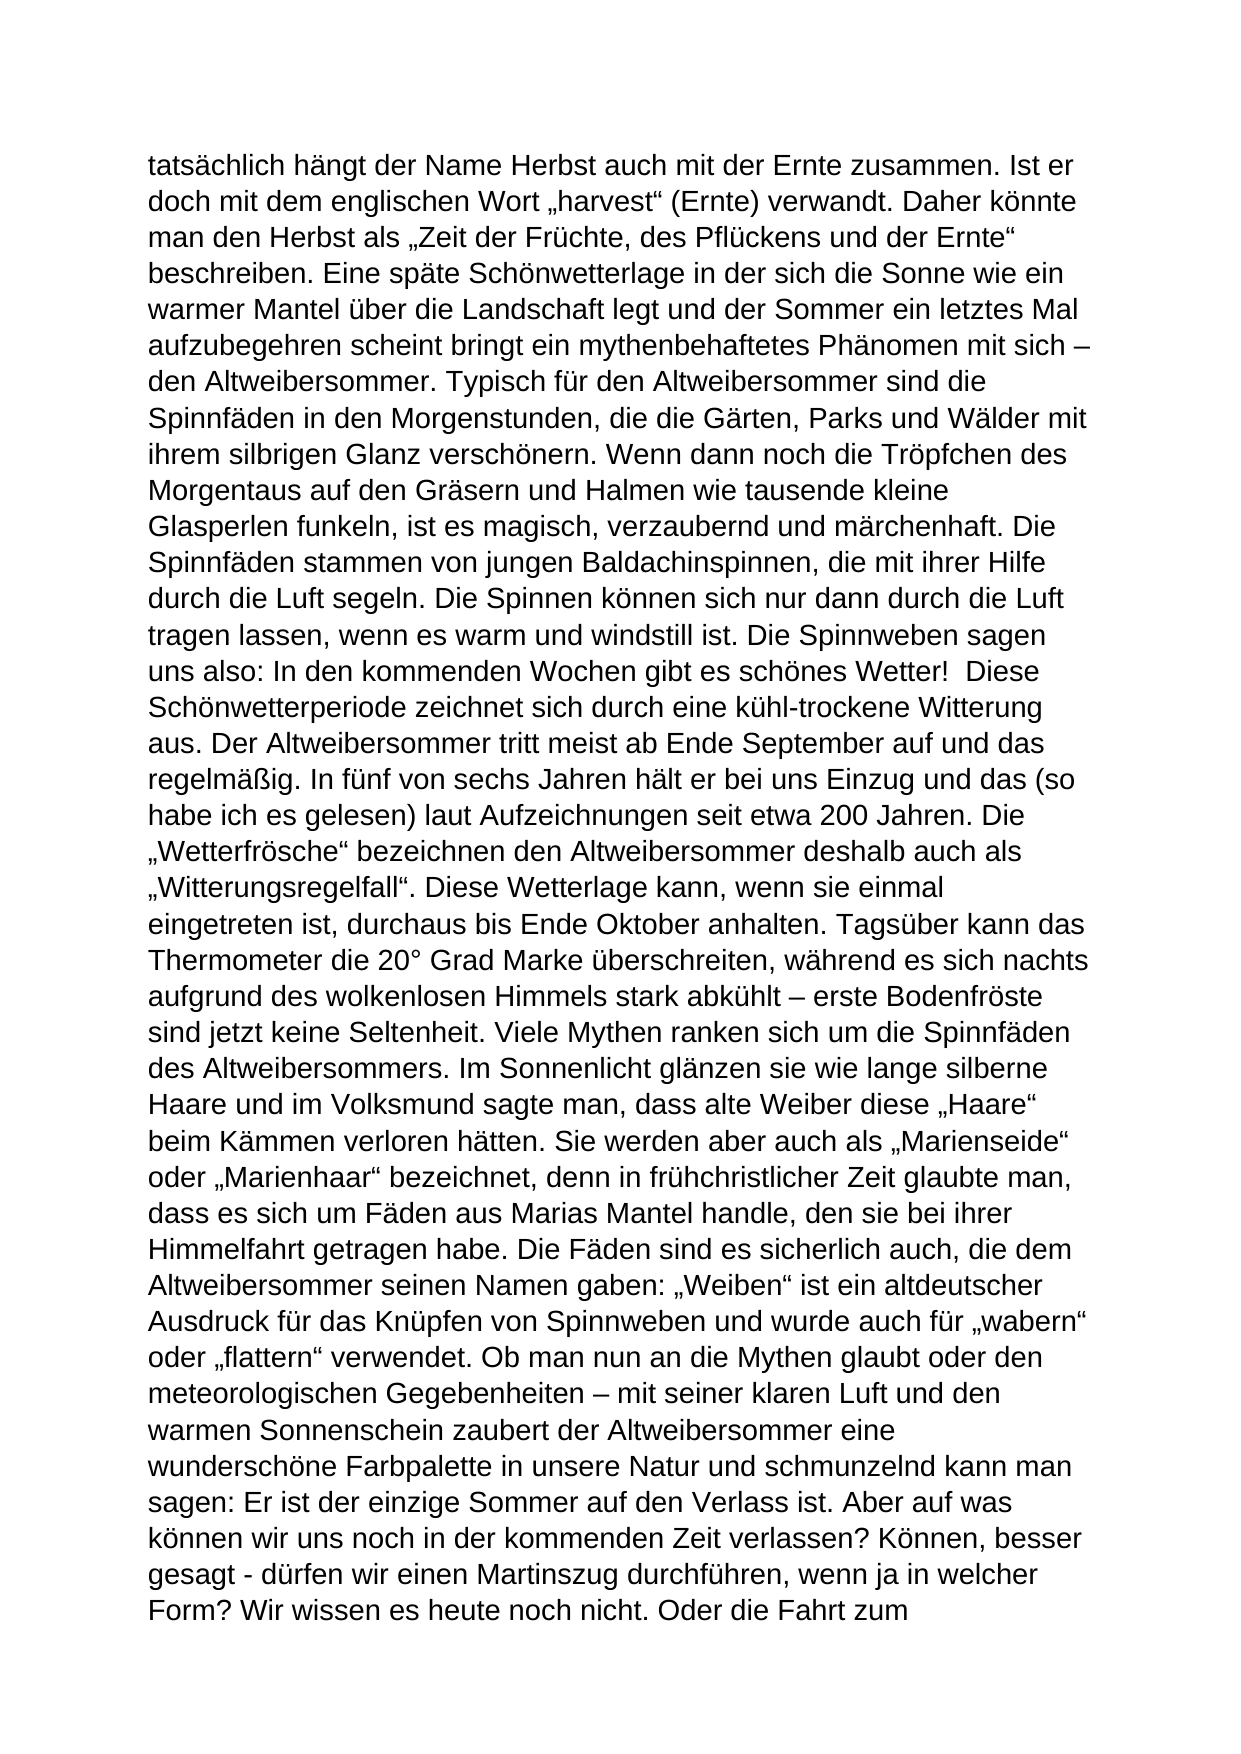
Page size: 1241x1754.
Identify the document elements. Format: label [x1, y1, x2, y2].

text [148, 148, 1093, 1627]
